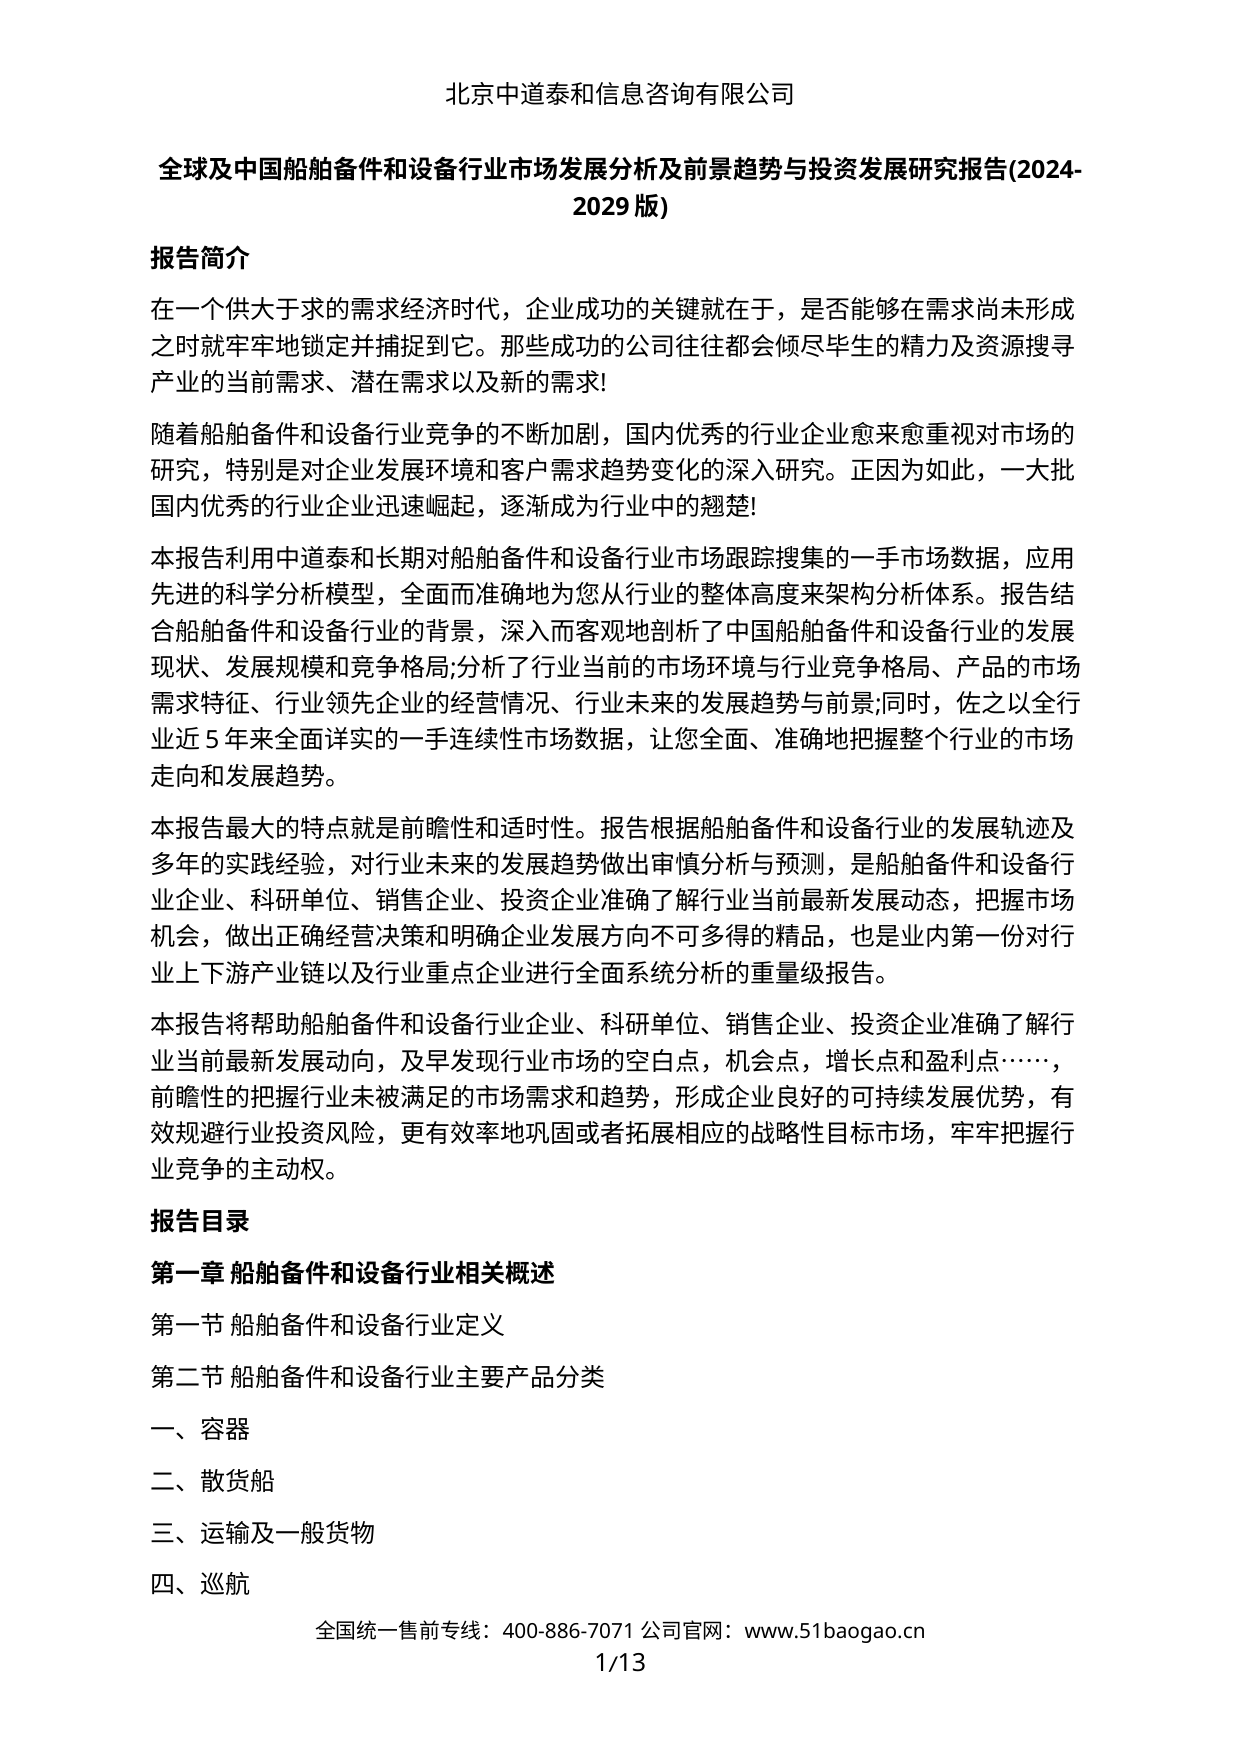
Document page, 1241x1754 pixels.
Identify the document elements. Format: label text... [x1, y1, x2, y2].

text 随着船舶备件和设备行业竞争的不断加剧，国内优秀的行业企业愈来愈重视对市场的研究，特别是对企业发展环境和客户需求趋势变化的深入研究。正因为如此，一大批国内优秀的行业企业迅速崛起，逐渐成为行业中的翘楚! [150, 414, 1090, 523]
text 报告简介 [150, 238, 1090, 274]
text 一、容器 [150, 1409, 1090, 1446]
text 三、运输及一般货物 [150, 1513, 1090, 1549]
text 第一章 船舶备件和设备行业相关概述 [150, 1254, 1090, 1290]
text 第二节 船舶备件和设备行业主要产品分类 [150, 1357, 1090, 1394]
text 二、散货船 [150, 1461, 1090, 1497]
text 本报告利用中道泰和长期对船舶备件和设备行业市场跟踪搜集的一手市场数据，应用先进的科学分析模型，全面而准确地为您从行业的整体高度来架构分析体系。报告结合船舶备件和设备行业的背景，深入而客观地剖析了中国船舶备件和设备行业的发展现状、发展规模和竞争格局;分析了行业当前的市场环境与行业竞争格局、产品的市场需求特征、行业领先企业的经营情况、行业未来的发展趋势与前景;同时，佐之以全行业近5年来全面详实的一手连续性市场数据，让您全面、准确地把握整个行业的市场走向和发展趋势。 [150, 539, 1090, 792]
text 全球及中国船舶备件和设备行业市场发展分析及前景趋势与投资发展研究报告(2024-2029版) [150, 150, 1090, 222]
text 报告目录 [150, 1202, 1090, 1238]
text 本报告最大的特点就是前瞻性和适时性。报告根据船舶备件和设备行业的发展轨迹及多年的实践经验，对行业未来的发展趋势做出审慎分析与预测，是船舶备件和设备行业企业、科研单位、销售企业、投资企业准确了解行业当前最新发展动态，把握市场机会，做出正确经营决策和明确企业发展方向不可多得的精品，也是业内第一份对行业上下游产业链以及行业重点企业进行全面系统分析的重量级报告。 [150, 808, 1090, 989]
text 在一个供大于求的需求经济时代，企业成功的关键就在于，是否能够在需求尚未形成之时就牢牢地锁定并捕捉到它。那些成功的公司往往都会倾尽毕生的精力及资源搜寻产业的当前需求、潜在需求以及新的需求! [150, 290, 1090, 399]
text 第一节 船舶备件和设备行业定义 [150, 1306, 1090, 1342]
text 四、巡航 [150, 1565, 1090, 1601]
text 本报告将帮助船舶备件和设备行业企业、科研单位、销售企业、投资企业准确了解行业当前最新发展动向，及早发现行业市场的空白点，机会点，增长点和盈利点……，前瞻性的把握行业未被满足的市场需求和趋势，形成企业良好的可持续发展优势，有效规避行业投资风险，更有效率地巩固或者拓展相应的战略性目标市场，牢牢把握行业竞争的主动权。 [150, 1005, 1090, 1186]
